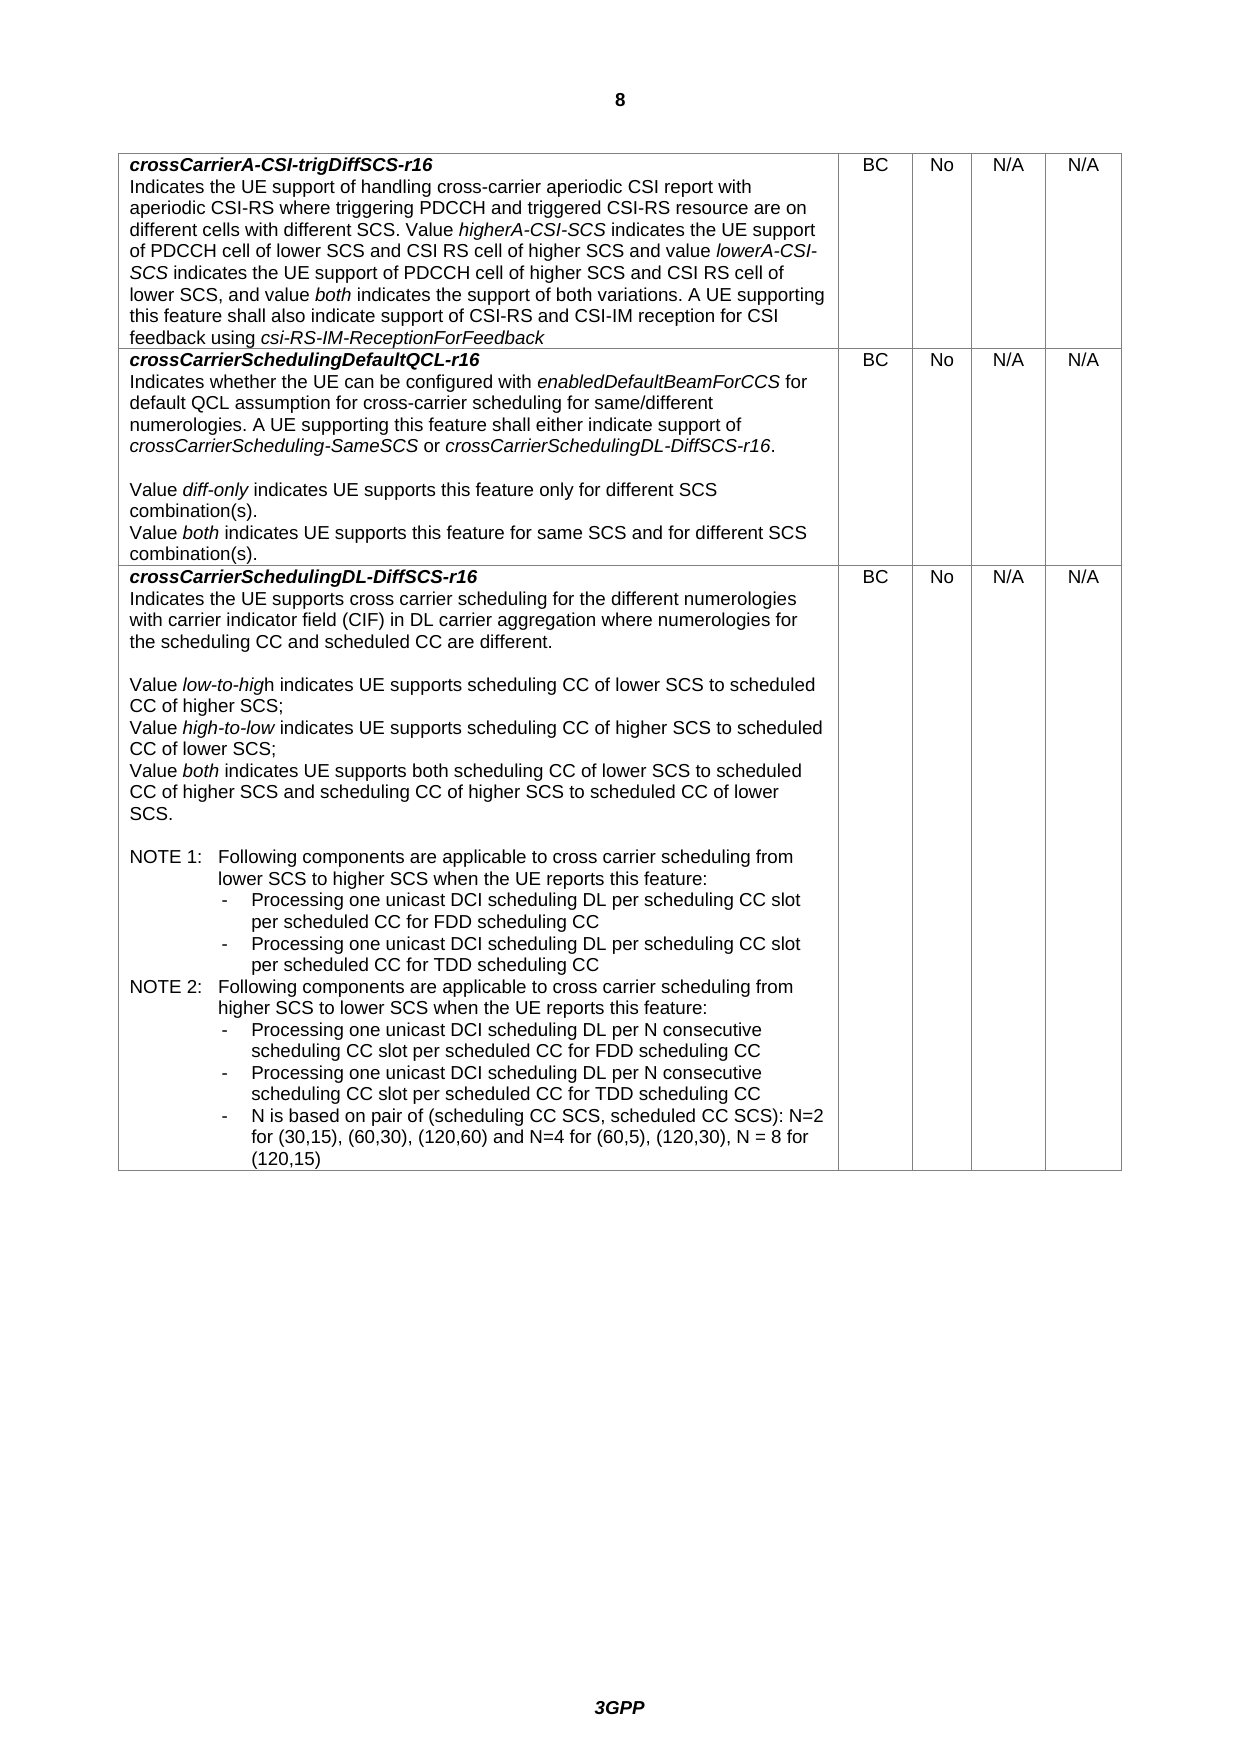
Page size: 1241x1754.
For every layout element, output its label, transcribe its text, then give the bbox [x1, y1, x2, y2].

table_cell N/A [972, 349, 1045, 565]
table_cell No [913, 349, 971, 565]
table_cell BC [839, 154, 912, 348]
table_cell BC [839, 566, 912, 1169]
table_cell No [913, 154, 971, 348]
table_cell crossCarrierSchedulingDL-DiffSCS-r16 Indicates the UE supports cross carrier scheduling for the different numerologies with carrier indicator field (CIF) in DL carrier aggregation where numerologies for the scheduling CC and scheduled CC are different. Value low-to-high indicates UE supports scheduling CC of lower SCS to scheduled CC of higher SCS; Value high-to-low indicates UE supports scheduling CC of higher SCS to scheduled CC of lower SCS; Value both indicates UE supports both scheduling CC of lower SCS to scheduled CC of higher SCS and scheduling CC of higher SCS to scheduled CC of lower SCS. NOTE 1: Following components are applicable to cross carrier scheduling from lower SCS to higher SCS when the UE reports this feature: - Processing one unicast DCI scheduling DL per scheduling CC slot per scheduled CC for FDD scheduling CC - Processing one unicast DCI scheduling DL per scheduling CC slot per scheduled CC for TDD scheduling CC NOTE 2: Following components are applicable to cross carrier scheduling from higher SCS to lower SCS when the UE reports this feature: - Processing one unicast DCI scheduling DL per N consecutive scheduling CC slot per scheduled CC for FDD scheduling CC - Processing one unicast DCI scheduling DL per N consecutive scheduling CC slot per scheduled CC for TDD scheduling CC - N is based on pair of (scheduling CC SCS, scheduled CC SCS): N=2 for (30,15), (60,30), (120,60) and N=4 for (60,5), (120,30), N = 8 for (120,15) [119, 566, 838, 1169]
table_cell BC [839, 349, 912, 565]
table_cell N/A [1046, 349, 1121, 565]
table_cell N/A [1046, 566, 1121, 1169]
table_cell N/A [1046, 154, 1121, 348]
table_cell No [913, 566, 971, 1169]
table_cell N/A [972, 566, 1045, 1169]
table_cell crossCarrierA-CSI-trigDiffSCS-r16 Indicates the UE support of handling cross-carrier aperiodic CSI report with aperiodic CSI-RS where triggering PDCCH and triggered CSI-RS resource are on different cells with different SCS. Value higherA-CSI-SCS indicates the UE support of PDCCH cell of lower SCS and CSI RS cell of higher SCS and value lowerA-CSI-SCS indicates the UE support of PDCCH cell of higher SCS and CSI RS cell of lower SCS, and value both indicates the support of both variations. A UE supporting this feature shall also indicate support of CSI-RS and CSI-IM reception for CSI feedback using csi-RS-IM-ReceptionForFeedback [119, 154, 838, 348]
table_cell crossCarrierSchedulingDefaultQCL-r16 Indicates whether the UE can be configured with enabledDefaultBeamForCCS for default QCL assumption for cross-carrier scheduling for same/different numerologies. A UE supporting this feature shall either indicate support of crossCarrierScheduling-SameSCS or crossCarrierSchedulingDL-DiffSCS-r16. Value diff-only indicates UE supports this feature only for different SCS combination(s). Value both indicates UE supports this feature for same SCS and for different SCS combination(s). [119, 349, 838, 565]
table_cell N/A [972, 154, 1045, 348]
